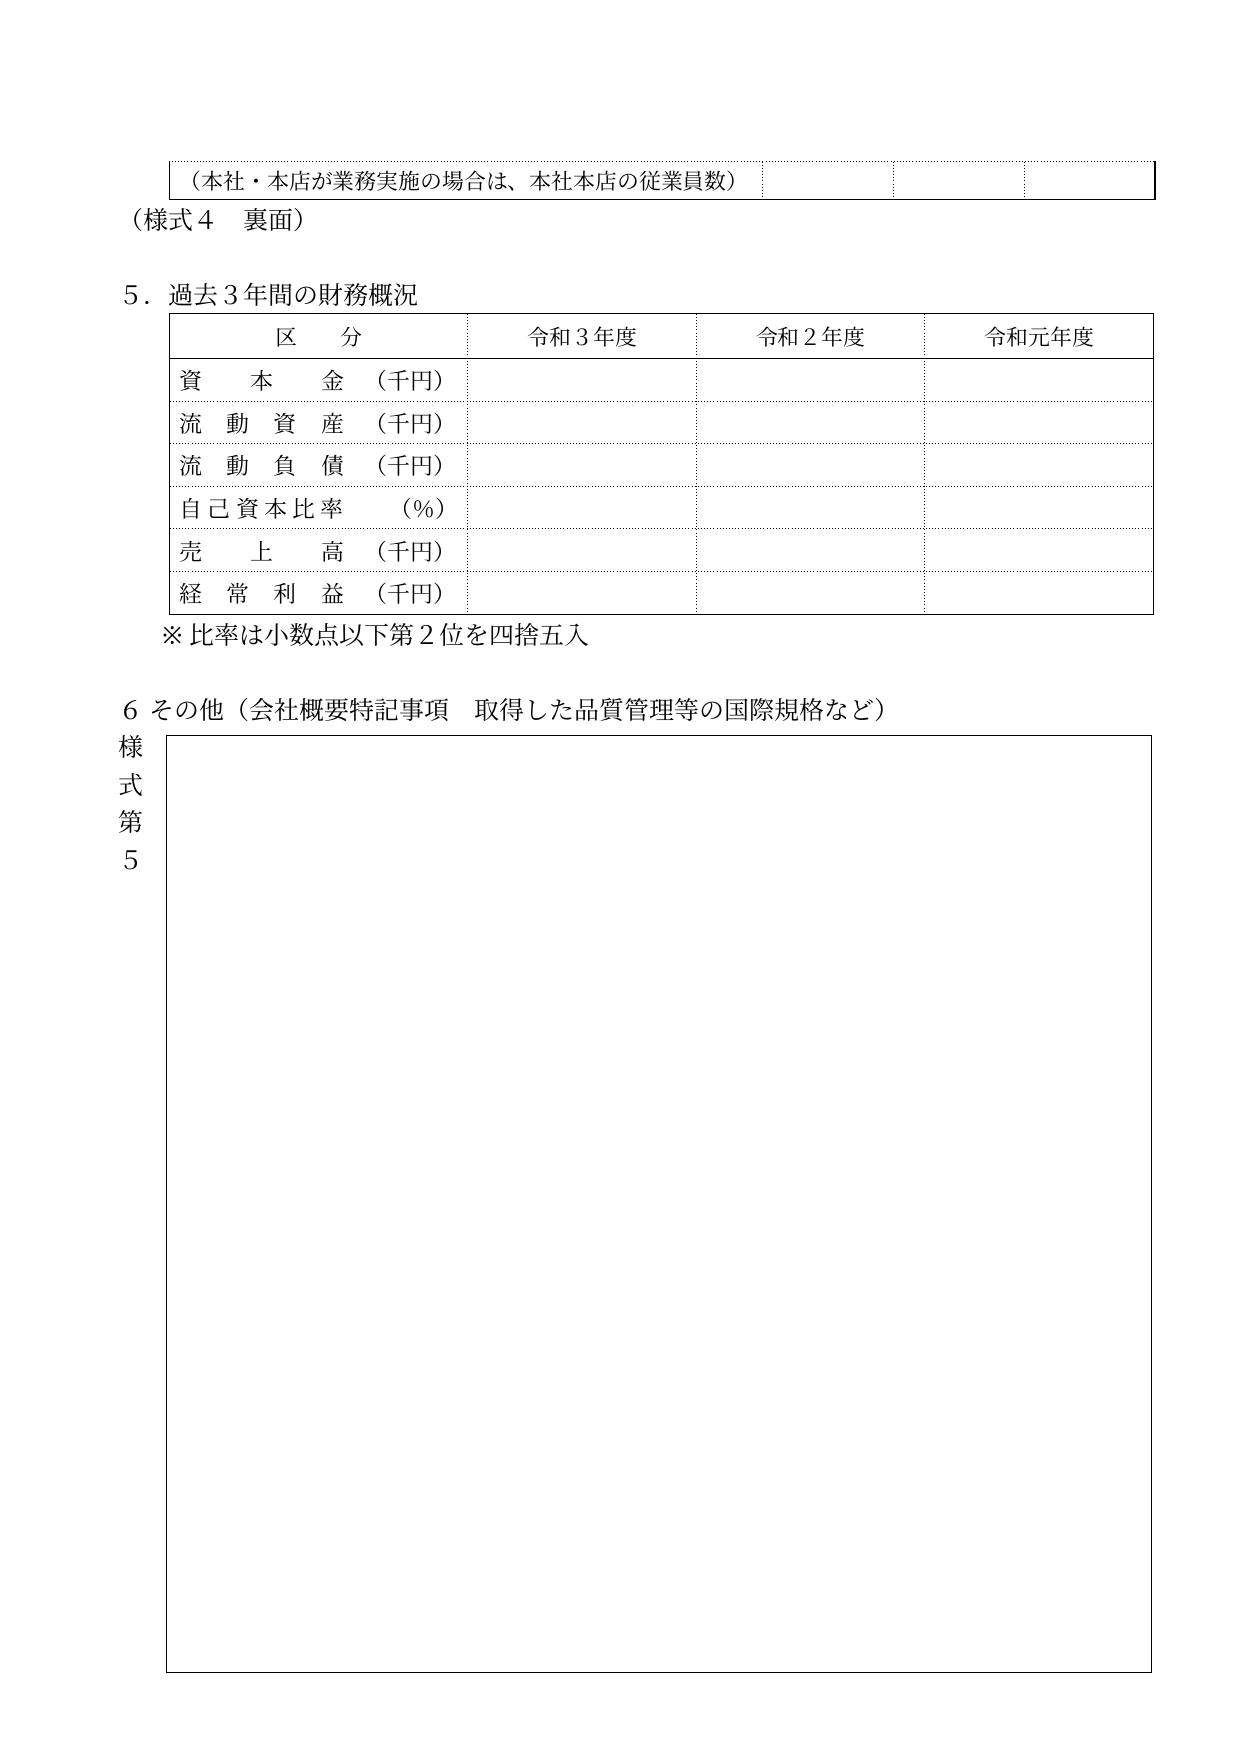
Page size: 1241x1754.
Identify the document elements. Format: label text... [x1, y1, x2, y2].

table_cell 流動負債 [170, 443, 354, 486]
table_cell [925, 571, 1153, 613]
table_cell [696, 443, 925, 486]
table_cell [925, 401, 1153, 443]
table_cell [468, 359, 696, 401]
table_cell [468, 401, 696, 443]
table_cell 経常利益 [170, 571, 354, 613]
table_cell （千円） [354, 571, 468, 613]
text （様式４ 裏面） [118, 200, 1122, 238]
table_cell 自己資本比率 [170, 486, 354, 528]
table_cell [1024, 161, 1154, 199]
table_cell 売上高 [170, 528, 354, 571]
table_cell [696, 571, 925, 613]
table_cell [894, 161, 1024, 199]
table_cell [468, 486, 696, 528]
table_cell [468, 528, 696, 571]
table_cell 資本金 [170, 359, 354, 401]
table_cell [696, 359, 925, 401]
table_header [167, 736, 1151, 1672]
table_cell [925, 359, 1153, 401]
table_cell 流動資産 [170, 401, 354, 443]
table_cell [170, 161, 763, 199]
table_cell [925, 486, 1153, 528]
table_header 令和３年度 [468, 314, 696, 358]
table_cell [763, 161, 893, 199]
table_header 令和元年度 [925, 314, 1153, 358]
table_cell （千円） [354, 359, 468, 401]
table_cell （％） [354, 486, 468, 528]
table_cell [925, 443, 1153, 486]
table_cell [696, 528, 925, 571]
table_cell [468, 571, 696, 613]
text ６ その他（会社概要特記事項 取得した品質管理等の国際規格など） [118, 689, 1122, 727]
table_cell （千円） [354, 443, 468, 486]
table_header 令和２年度 [696, 314, 925, 358]
text ※ 比率は小数点以下第２位を四捨五入 [162, 614, 1122, 652]
table_cell [468, 443, 696, 486]
text ５．過去３年間の財務概況 [118, 275, 1122, 313]
table_header 区 分 [170, 314, 468, 358]
table_cell [696, 401, 925, 443]
table_cell [925, 528, 1153, 571]
table_cell （千円） [354, 528, 468, 571]
table_cell [696, 486, 925, 528]
table_cell （千円） [354, 401, 468, 443]
text 様式第５ [118, 727, 1122, 877]
